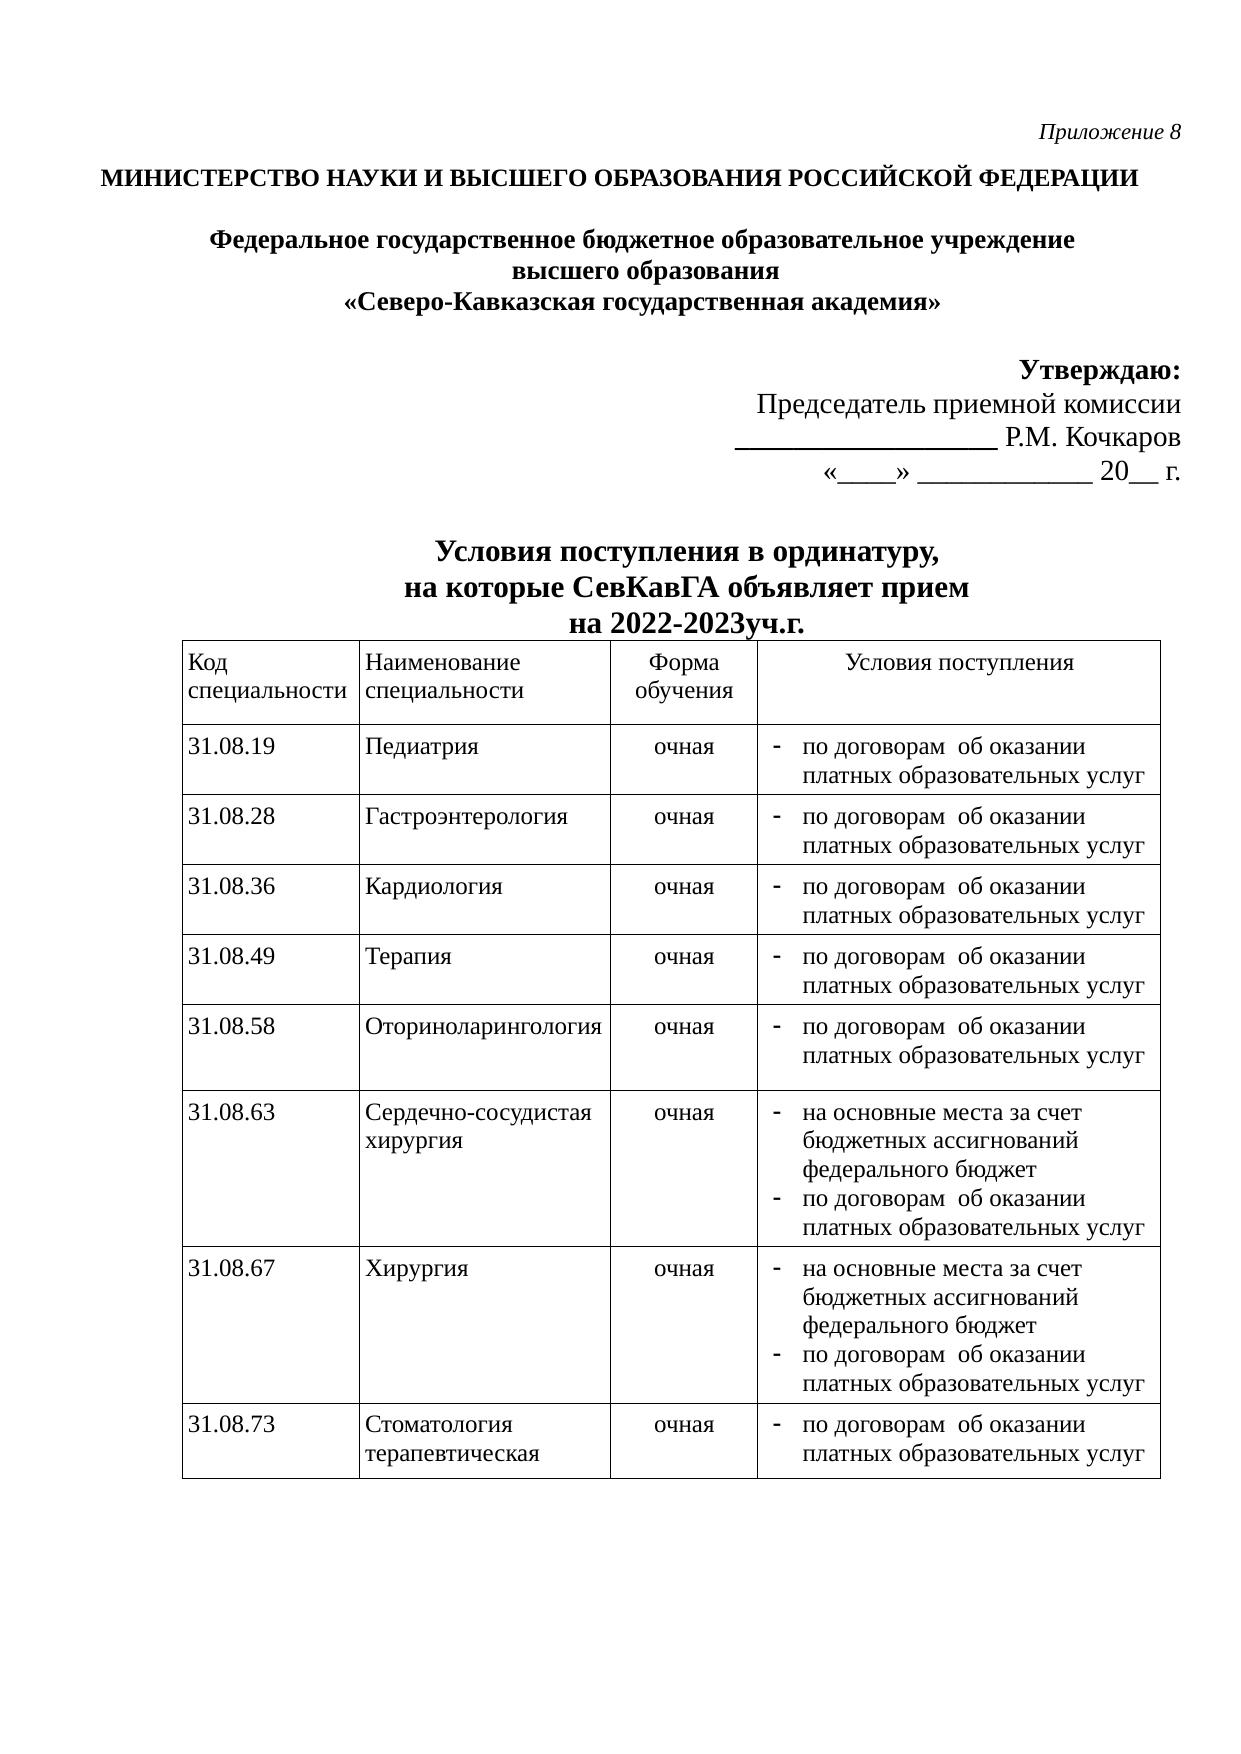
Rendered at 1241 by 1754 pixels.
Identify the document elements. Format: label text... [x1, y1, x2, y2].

table_cell 31.08.63 [183, 1091, 359, 1246]
table_cell Гастроэнтерология [360, 795, 610, 864]
table_cell 31.08.19 [183, 725, 359, 794]
table_cell по договорам об оказании платных образовательных услуг [758, 795, 1160, 864]
table_cell 31.08.58 [183, 1005, 359, 1090]
table_cell по договорам об оказании платных образовательных услуг [758, 935, 1160, 1004]
text на 2022-2023уч.г. [192, 604, 1181, 640]
table_cell очная [611, 1247, 757, 1402]
table_header Форма обучения [611, 641, 757, 724]
table_cell очная [611, 865, 757, 934]
table_cell Стоматология терапевтическая [360, 1404, 610, 1478]
text Утверждаю: [103, 352, 1181, 386]
table_cell по договорам об оказании платных образовательных услуг [758, 725, 1160, 794]
table_cell 31.08.73 [183, 1404, 359, 1478]
text Председатель приемной комиссии [103, 386, 1181, 419]
text __________________ Р.М. Кочкаров [103, 419, 1181, 453]
table_header Код специальности [183, 641, 359, 724]
table_cell очная [611, 725, 757, 794]
text на которые СевКавГА объявляет прием [192, 568, 1181, 604]
table_cell 31.08.67 [183, 1247, 359, 1402]
table_cell по договорам об оказании платных образовательных услуг [758, 865, 1160, 934]
text Федеральное государственное бюджетное образовательное учреждение [103, 223, 1181, 254]
table_cell Хирургия [360, 1247, 610, 1402]
text высшего образования [103, 254, 1181, 285]
table_cell по договорам об оказании платных образовательных услуг [758, 1404, 1160, 1478]
table_cell 31.08.28 [183, 795, 359, 864]
table_cell по договорам об оказании платных образовательных услуг [758, 1005, 1160, 1090]
text Приложение 8 [103, 118, 1181, 144]
table_cell очная [611, 935, 757, 1004]
text «Северо-Кавказская государственная академия» [103, 285, 1181, 317]
table_cell Сердечно-сосудистая хирургия [360, 1091, 610, 1246]
subtitle МИНИСТЕРСТВО НАУКИ И ВЫСШЕГО ОБРАЗОВАНИЯ РОССИЙСКОЙ ФЕДЕРАЦИИ [58, 163, 1181, 192]
table_cell на основные места за счет бюджетных ассигнований федерального бюджет по договорам об оказании платных образовательных услуг [758, 1247, 1160, 1402]
text «____» ____________ 20__ г. [103, 453, 1181, 487]
table_cell очная [611, 795, 757, 864]
table_cell Оториноларингология [360, 1005, 610, 1090]
table_header Условия поступления [758, 641, 1160, 724]
table_cell 31.08.36 [183, 865, 359, 934]
text Условия поступления в ординатуру, [192, 532, 1181, 568]
table_cell Педиатрия [360, 725, 610, 794]
table_cell на основные места за счет бюджетных ассигнований федерального бюджет по договорам об оказании платных образовательных услуг [758, 1091, 1160, 1246]
table_cell Кардиология [360, 865, 610, 934]
table_cell 31.08.49 [183, 935, 359, 1004]
table_cell Терапия [360, 935, 610, 1004]
table_cell очная [611, 1404, 757, 1478]
table_cell очная [611, 1005, 757, 1090]
table_cell очная [611, 1091, 757, 1246]
table_header Наименование специальности [360, 641, 610, 724]
